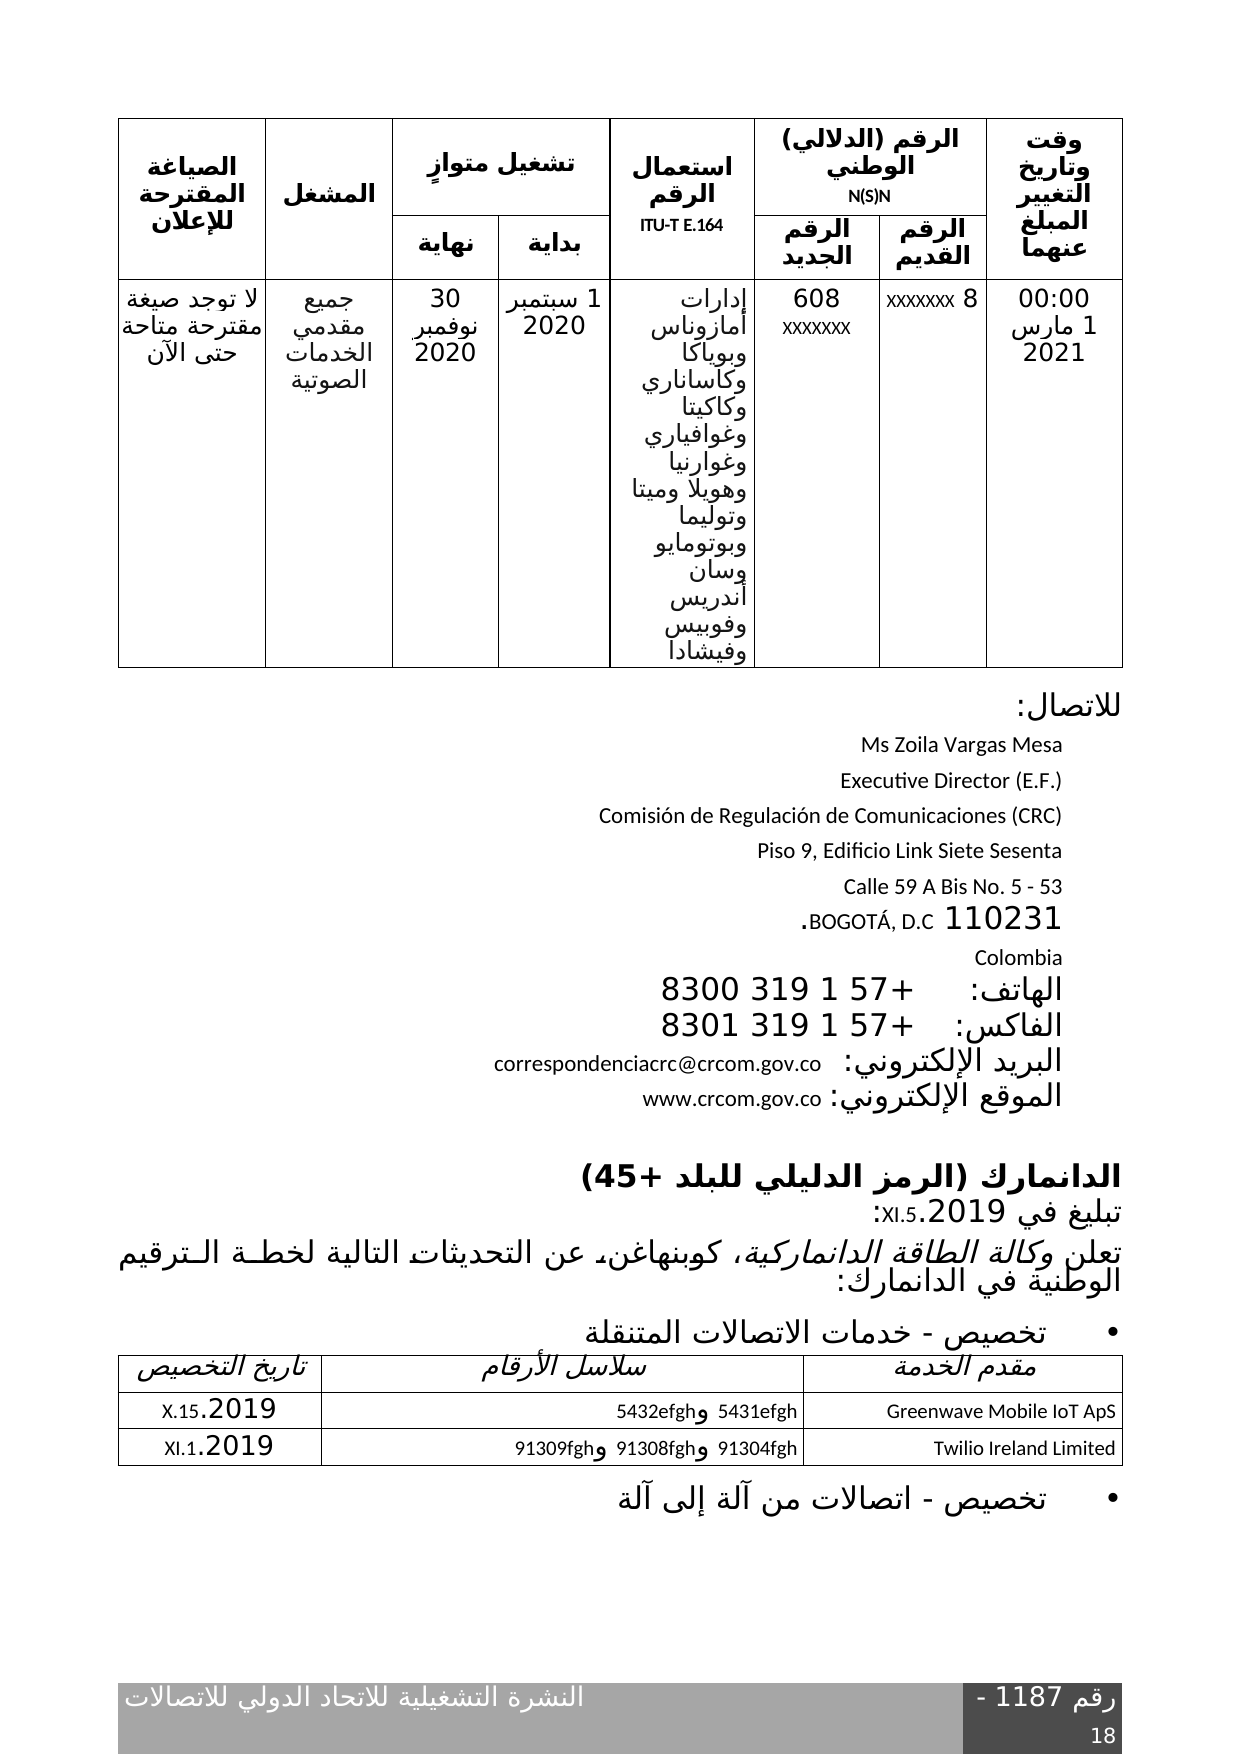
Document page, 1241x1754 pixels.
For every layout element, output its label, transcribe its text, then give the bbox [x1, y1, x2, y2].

table_header سلاسل الأرقام [322, 1356, 803, 1392]
table_cell Twilio Ireland Limited [804, 1429, 1122, 1464]
text • تخصيص - خدمات الاتصالات المتنقلة [118, 1320, 1122, 1349]
table_cell 2019.X.15 [119, 1393, 321, 1428]
table_header تاريخ التخصيص [119, 1356, 321, 1392]
table_cell إدارات أمازوناس وبوياكا وكاساناري وكاكيتا وغوافياري وغوارنيا وهويلا وميتا وتوليما وبوتومايو وسان أندريس وفوبيس وفيشادا [611, 280, 754, 667]
table_cell 2019.XI.1 [119, 1429, 321, 1464]
table_cell 00:00 1 مارس 2021 [987, 280, 1122, 667]
table_header تشغيل متوازٍ [393, 119, 609, 215]
text تبليغ في 2019.XI.5: [1072, 1199, 1122, 1228]
table_cell 5431efgh و5432efgh [322, 1393, 803, 1428]
table_cell 8 XXXXXXX [880, 280, 986, 667]
table_cell 91304fgh و91308fgh و91309fgh [322, 1429, 803, 1464]
table_cell الرقم القديم [880, 216, 986, 278]
table_header استعمال الرقم ITU-T E.164 [611, 119, 754, 278]
table_cell جميع مقدمي الخدمات الصوتية [266, 280, 392, 667]
table_cell Greenwave Mobile IoT ApS [804, 1393, 1122, 1428]
table_header مقدم الخدمة [804, 1356, 1122, 1392]
text • تخصيص - اتصالات من آلة إلى آلة [118, 1486, 1122, 1515]
text الدانمارك (الرمز الدليلي للبلد +45) [922, 1164, 1122, 1193]
table_cell 1 سبتمبر 2020 [499, 280, 609, 667]
table_cell بداية [499, 216, 609, 278]
table_cell نهاية [393, 216, 498, 278]
text الدانمارك (الرمز الدليلي للبلد +45) [118, 1164, 936, 1193]
table_header الصياغة المقترحة للإعلان [119, 119, 265, 278]
text تعلن وكالة الطاقة الدانماركية، كوبنهاغن، عن التحديثات التالية لخطة الترقيم الوطنية في الدانمارك: [118, 1241, 1122, 1299]
text تبليغ في 2019.XI.5: [118, 1199, 1097, 1228]
table_cell الرقم الجديد [755, 216, 879, 278]
table_header وقت وتاريخ التغيير المبلغ عنهما [987, 119, 1122, 278]
text Ms Zoila Vargas Mesa Executive Director (E.F.) Comisión de Regulación de Comunicaciones (CRC) Piso 9, Edificio Link Siete Sesenta Calle 59 A Bis No. 5 - 53 110231 BOGOTÁ, D.C. Colombia [118, 724, 1063, 972]
table_header المشغل [266, 119, 392, 278]
text للاتصال: [118, 693, 1122, 722]
table_cell 608 XXXXXXX [755, 280, 879, 667]
table_cell لا توجد صيغة مقترحة متاحة حتى الآن [119, 280, 265, 667]
table_header الرقم (الدلالي) الوطني N(S)N [755, 119, 986, 215]
text الهاتف: +57 1 319 8300 الفاكس: +57 1 319 8301 البريد الإلكتروني: correspondenciacrc@crcom.gov.co الموقع الإلكتروني: www.crcom.gov.co [118, 972, 1063, 1114]
table_cell 30 نوفمبر 2020 [393, 280, 498, 667]
